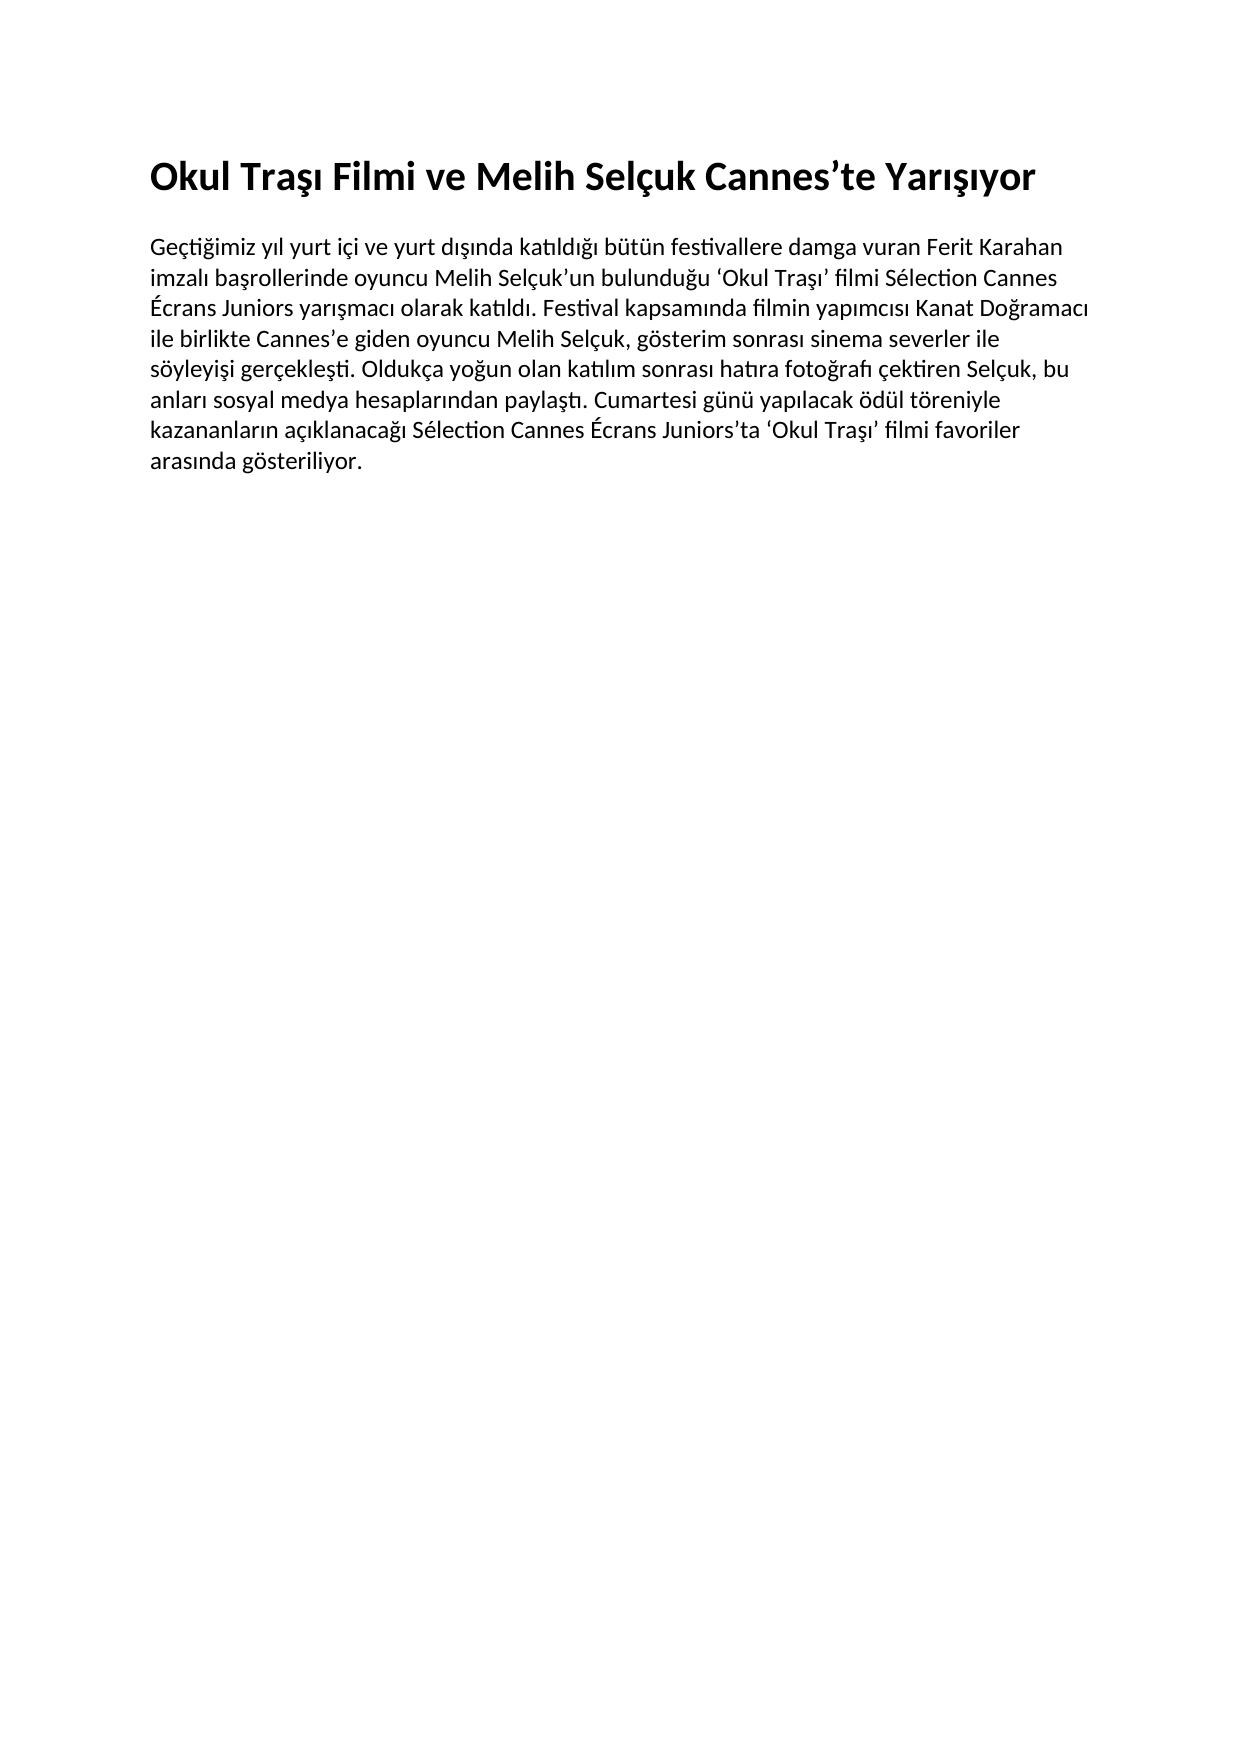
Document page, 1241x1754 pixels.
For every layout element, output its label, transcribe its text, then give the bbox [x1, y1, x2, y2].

text Geçtiğimiz yıl yurt içi ve yurt dışında katıldığı bütün festivallere damga vuran Ferit Karahan imzalı başrollerinde oyuncu Melih Selçuk’un bulunduğu ‘Okul Traşı’ filmi Sélection Cannes Écrans Juniors yarışmacı olarak katıldı. Festival kapsamında filmin yapımcısı Kanat Doğramacı ile birlikte Cannes’e giden oyuncu Melih Selçuk, gösterim sonrası sinema severler ile söyleyişi gerçekleşti. Oldukça yoğun olan katılım sonrası hatıra fotoğrafı çektiren Selçuk, bu anları sosyal medya hesaplarından paylaştı. Cumartesi günü yapılacak ödül töreniyle kazananların açıklanacağı Sélection Cannes Écrans Juniors’ta ‘Okul Traşı’ filmi favoriler arasında gösteriliyor. [150, 231, 1090, 476]
text Okul Traşı Filmi ve Melih Selçuk Cannes’te Yarışıyor [150, 150, 1090, 201]
